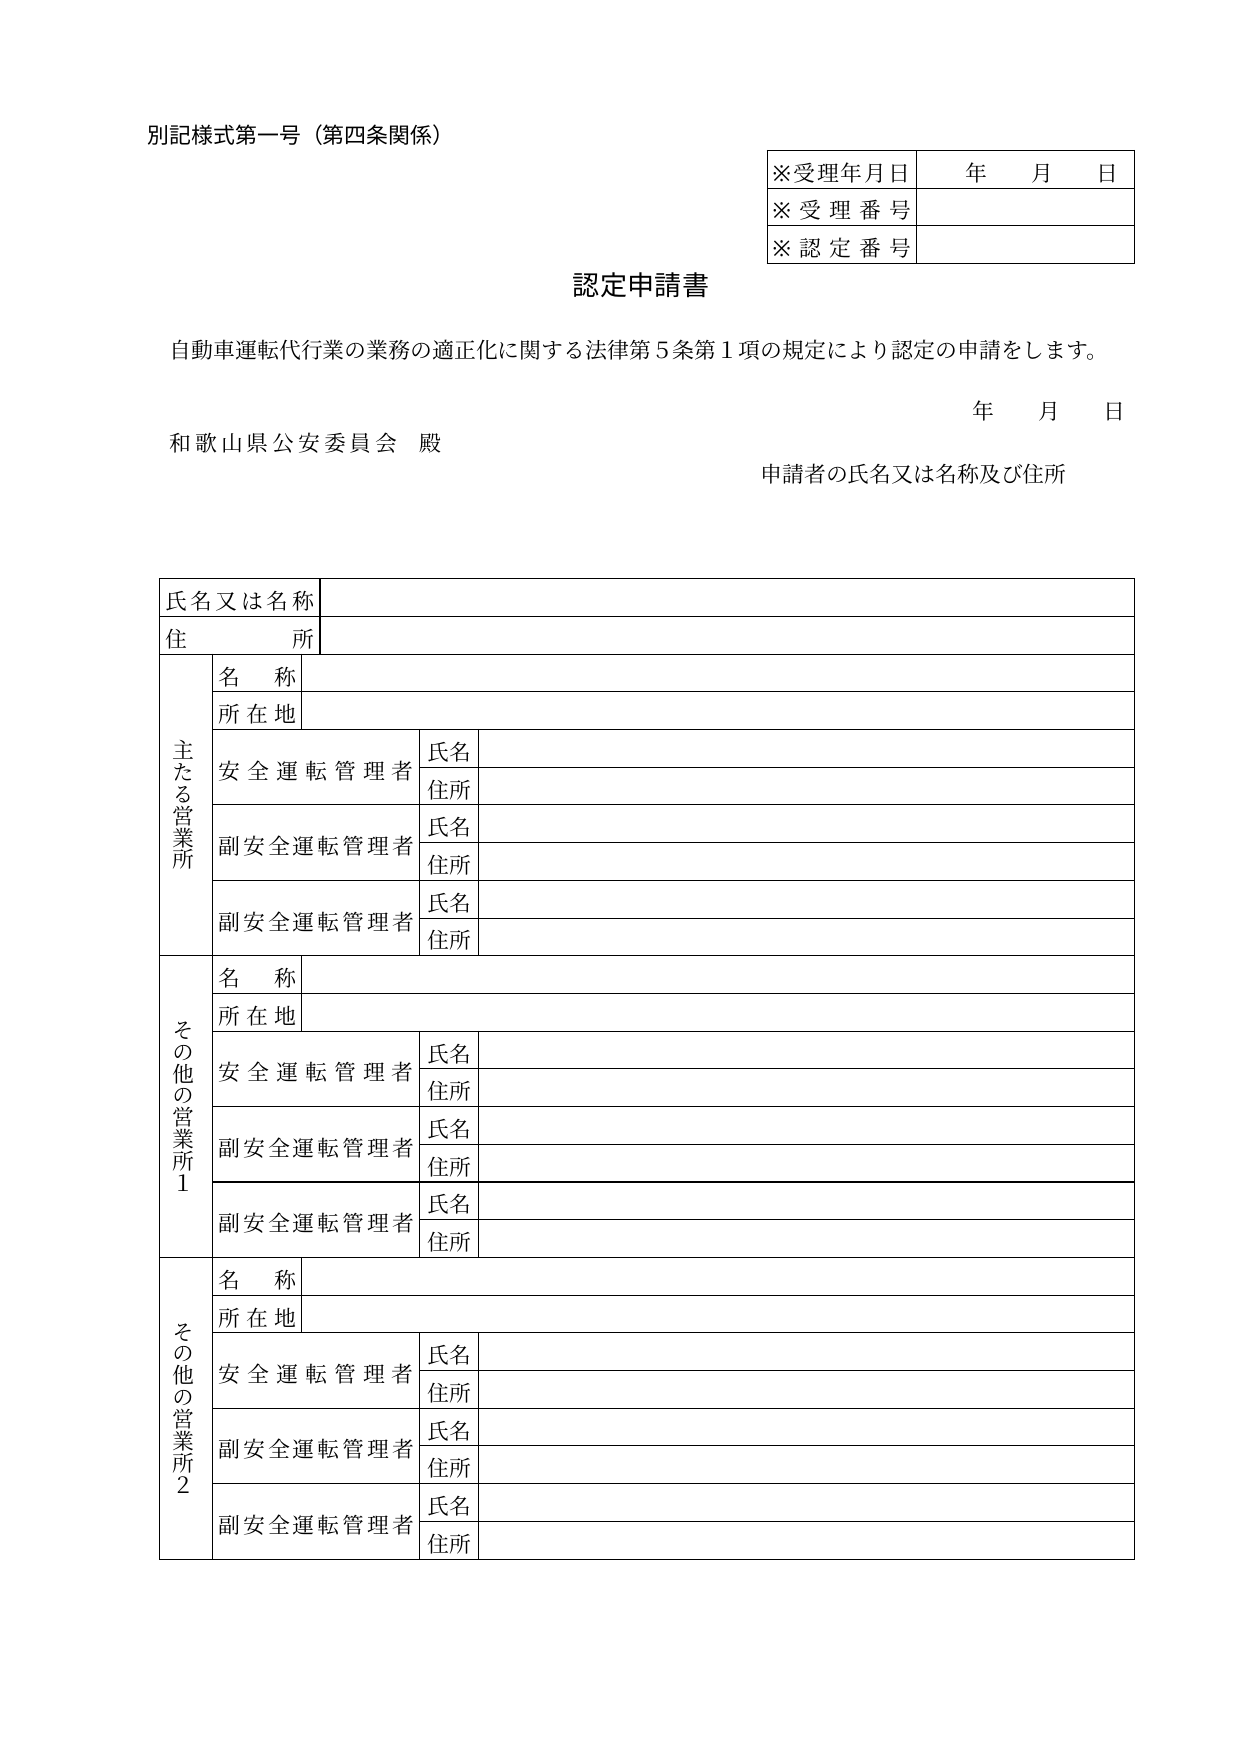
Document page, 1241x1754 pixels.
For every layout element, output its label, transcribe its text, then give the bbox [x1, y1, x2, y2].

table_header ※受理年月日 [768, 151, 916, 187]
table_cell 氏名 [420, 1032, 478, 1068]
table_cell 名称 [213, 956, 301, 993]
table_cell [479, 1371, 1134, 1408]
table_cell [479, 919, 1134, 955]
table_cell [917, 226, 1134, 263]
table_cell 副安全運転管理者 [213, 1183, 419, 1257]
table_cell 副安全運転管理者 [213, 1107, 419, 1181]
table_header 年 月 日 [917, 151, 1134, 187]
table_cell 安全運転管理者 [213, 1032, 419, 1106]
table_cell [917, 189, 1134, 225]
table_cell ※認定番号 [768, 226, 916, 263]
table_cell [321, 617, 1134, 653]
table_cell [479, 1409, 1134, 1445]
table_cell [479, 1484, 1134, 1521]
table_cell 氏名 [420, 805, 478, 842]
table_cell 副安全運転管理者 [213, 805, 419, 880]
table_cell 住所 [420, 919, 478, 955]
table_cell 主たる営業所 [160, 655, 212, 955]
table_cell 住所 [420, 843, 478, 880]
table_cell [479, 1446, 1134, 1483]
text 年 月 日 [972, 394, 1134, 426]
table_cell ※受理番号 [768, 189, 916, 225]
table_cell 氏名 [420, 1333, 478, 1370]
table_cell 住所 [420, 768, 478, 804]
table_cell その他の営業所２ [160, 1258, 212, 1558]
table_cell 氏名 [420, 1484, 478, 1521]
table_cell 住所 [420, 1371, 478, 1408]
table_cell [302, 692, 1134, 729]
text 認定申請書 [148, 264, 1134, 303]
table_cell 所在地 [213, 994, 301, 1031]
table_cell [479, 1145, 1134, 1181]
table_cell 氏名 [420, 1409, 478, 1445]
table_cell [302, 1296, 1134, 1332]
table_cell 住所 [420, 1522, 478, 1558]
table_cell 住所 [420, 1069, 478, 1106]
table_cell 安全運転管理者 [213, 730, 419, 804]
table_cell 氏名 [420, 730, 478, 767]
text 別記様式第一号（第四条関係） [148, 118, 1134, 150]
table_cell 住所 [420, 1220, 478, 1257]
table_cell 住所 [160, 617, 319, 653]
text 申請者の氏名又は名称及び住所 [148, 457, 1134, 489]
table_cell 所在地 [213, 692, 301, 729]
table_cell 氏名 [420, 1183, 478, 1219]
table_cell 住所 [420, 1446, 478, 1483]
table_cell 氏名 [420, 1107, 478, 1144]
table_cell [302, 1258, 1134, 1294]
table_cell [302, 994, 1134, 1031]
table_cell [302, 956, 1134, 993]
table_cell 副安全運転管理者 [213, 881, 419, 955]
table_cell [479, 1069, 1134, 1106]
table_cell 所在地 [213, 1296, 301, 1332]
table_cell [479, 1522, 1134, 1558]
table_cell 安全運転管理者 [213, 1333, 419, 1408]
table_cell [479, 843, 1134, 880]
table_cell [479, 1032, 1134, 1068]
table_cell [302, 655, 1134, 691]
table_header [321, 579, 1134, 616]
table_cell 副安全運転管理者 [213, 1484, 419, 1558]
table_cell 住所 [420, 1145, 478, 1181]
table_cell [479, 1220, 1134, 1257]
table_cell その他の営業所１ [160, 956, 212, 1257]
table_cell [479, 1183, 1134, 1219]
table_header 氏名又は名称 [160, 579, 319, 616]
table_cell [479, 1107, 1134, 1144]
text 和歌山県公安委員会 殿 [148, 426, 1134, 457]
table_cell 名称 [213, 655, 301, 691]
table_cell [479, 881, 1134, 917]
table_cell [479, 730, 1134, 767]
table_cell [479, 768, 1134, 804]
table_cell 副安全運転管理者 [213, 1409, 419, 1483]
table_cell 名称 [213, 1258, 301, 1294]
text 自動車運転代行業の業務の適正化に関する法律第５条第１項の規定により認定の申請をします。 [148, 333, 1134, 364]
table_cell 氏名 [420, 881, 478, 917]
table_cell [479, 1333, 1134, 1370]
table_cell [479, 805, 1134, 842]
